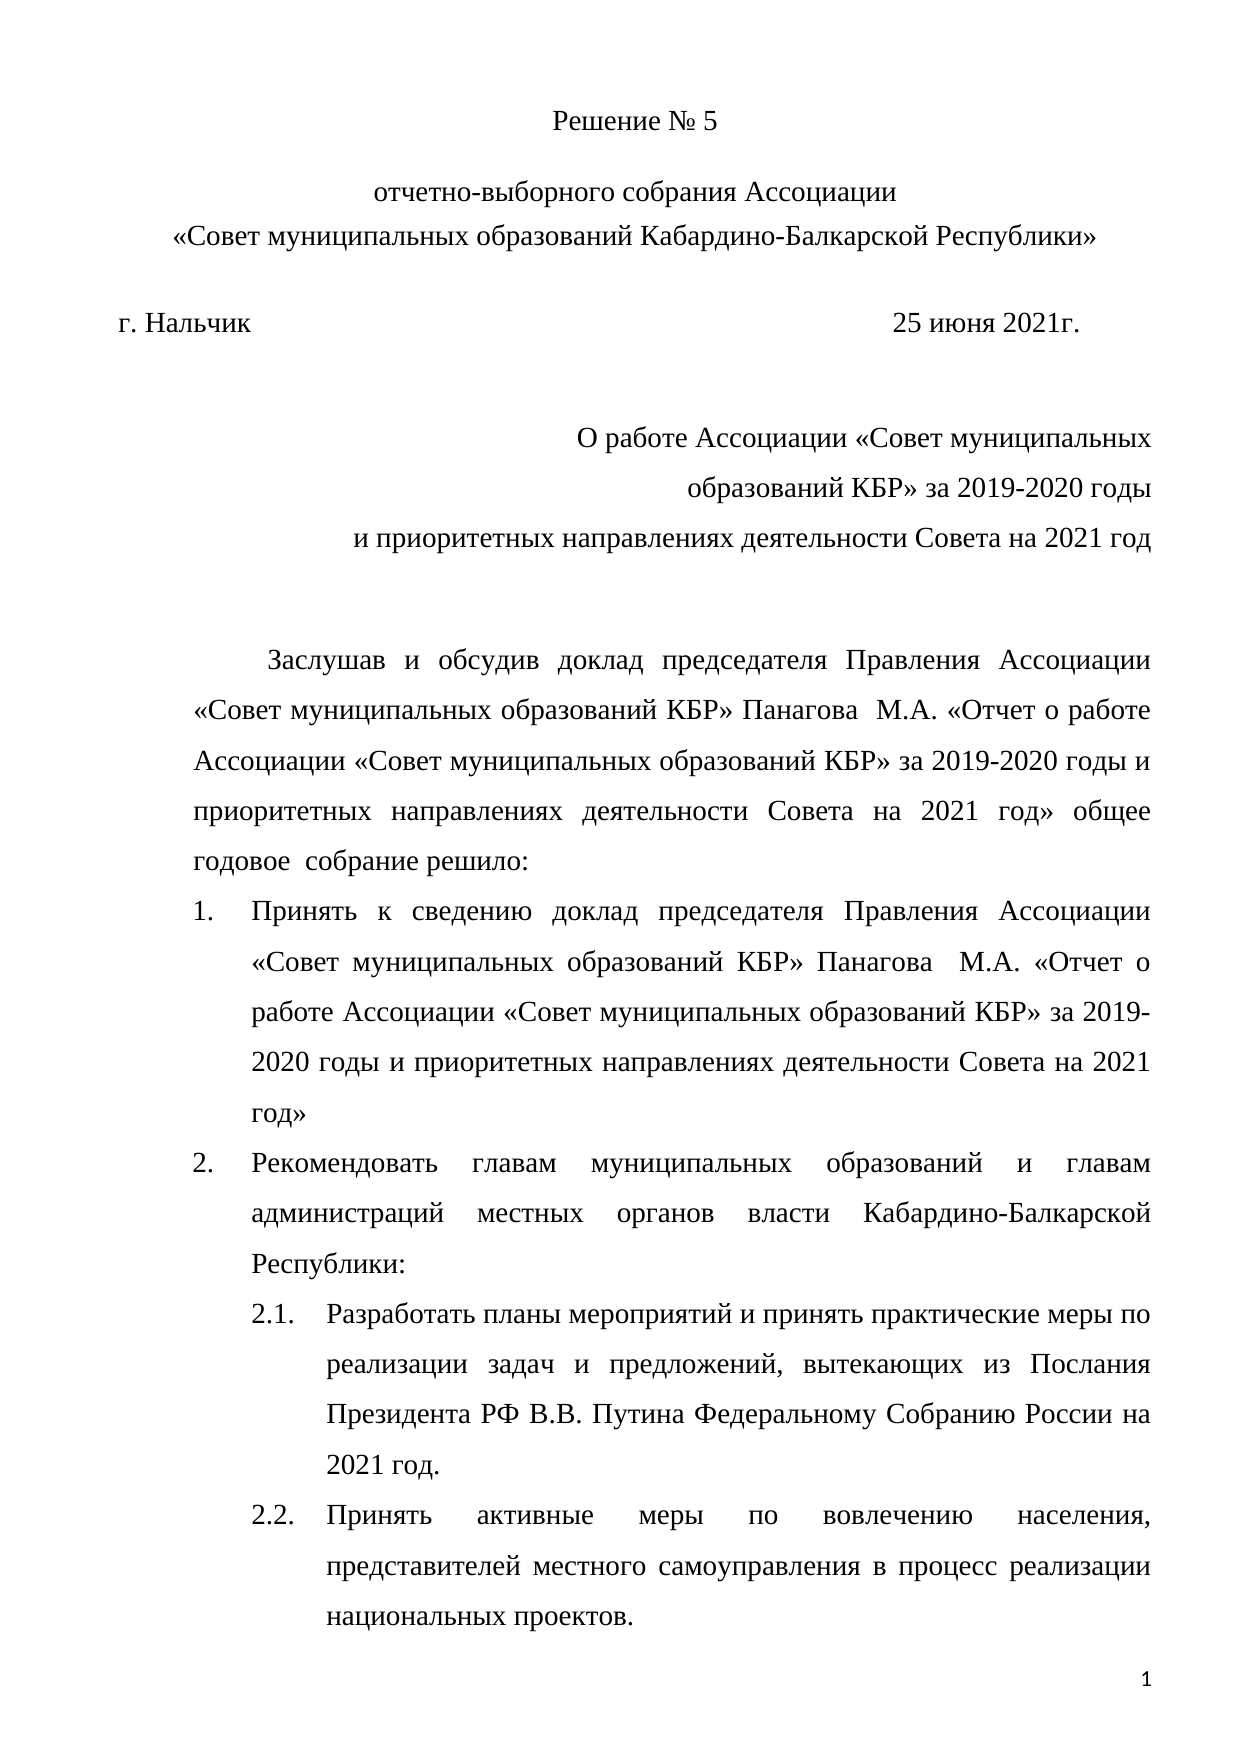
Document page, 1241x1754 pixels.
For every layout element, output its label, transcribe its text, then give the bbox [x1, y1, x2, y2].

list Принять к сведению доклад председателя Правления Ассоциации «Совет муниципальных образований КБР» Панагова М.А. «Отчет о работе Ассоциации «Совет муниципальных образований КБР» за 2019-2020 годы и приоритетных направлениях деятельности Совета на 2021 год» [192, 893, 1152, 1128]
list Заслушав и обсудив доклад председателя Правления Ассоциации «Совет муниципальных образований КБР» Панагова М.А. «Отчет о работе Ассоциации «Совет муниципальных образований КБР» за 2019-2020 годы и приоритетных направлениях деятельности Совета на 2021 год» общее годовое собрание решило: [193, 642, 1152, 877]
text «Совет муниципальных образований Кабардино-Балкарской Республики» [118, 218, 1152, 252]
text отчетно-выборного собрания Ассоциации [118, 174, 1152, 208]
text г. Нальчик 25 июня 2021г. [118, 305, 1152, 339]
list Принять активные меры по вовлечению населения, представителей местного самоуправления в процесс реализации национальных проектов. [251, 1497, 1152, 1631]
list Разработать планы мероприятий и принять практические меры по реализации задач и предложений, вытекающих из Послания Президента РФ В.В. Путина Федеральному Собранию России на 2021 год. [251, 1296, 1152, 1481]
list образований КБР» за 2019-2020 годы [193, 470, 1152, 504]
list и приоритетных направлениях деятельности Совета на 2021 год [193, 521, 1152, 554]
text Решение № 5 [118, 103, 1152, 137]
list Рекомендовать главам муниципальных образований и главам администраций местных органов власти Кабардино-Балкарской Республики: [192, 1145, 1152, 1279]
list О работе Ассоциации «Совет муниципальных [193, 420, 1152, 453]
